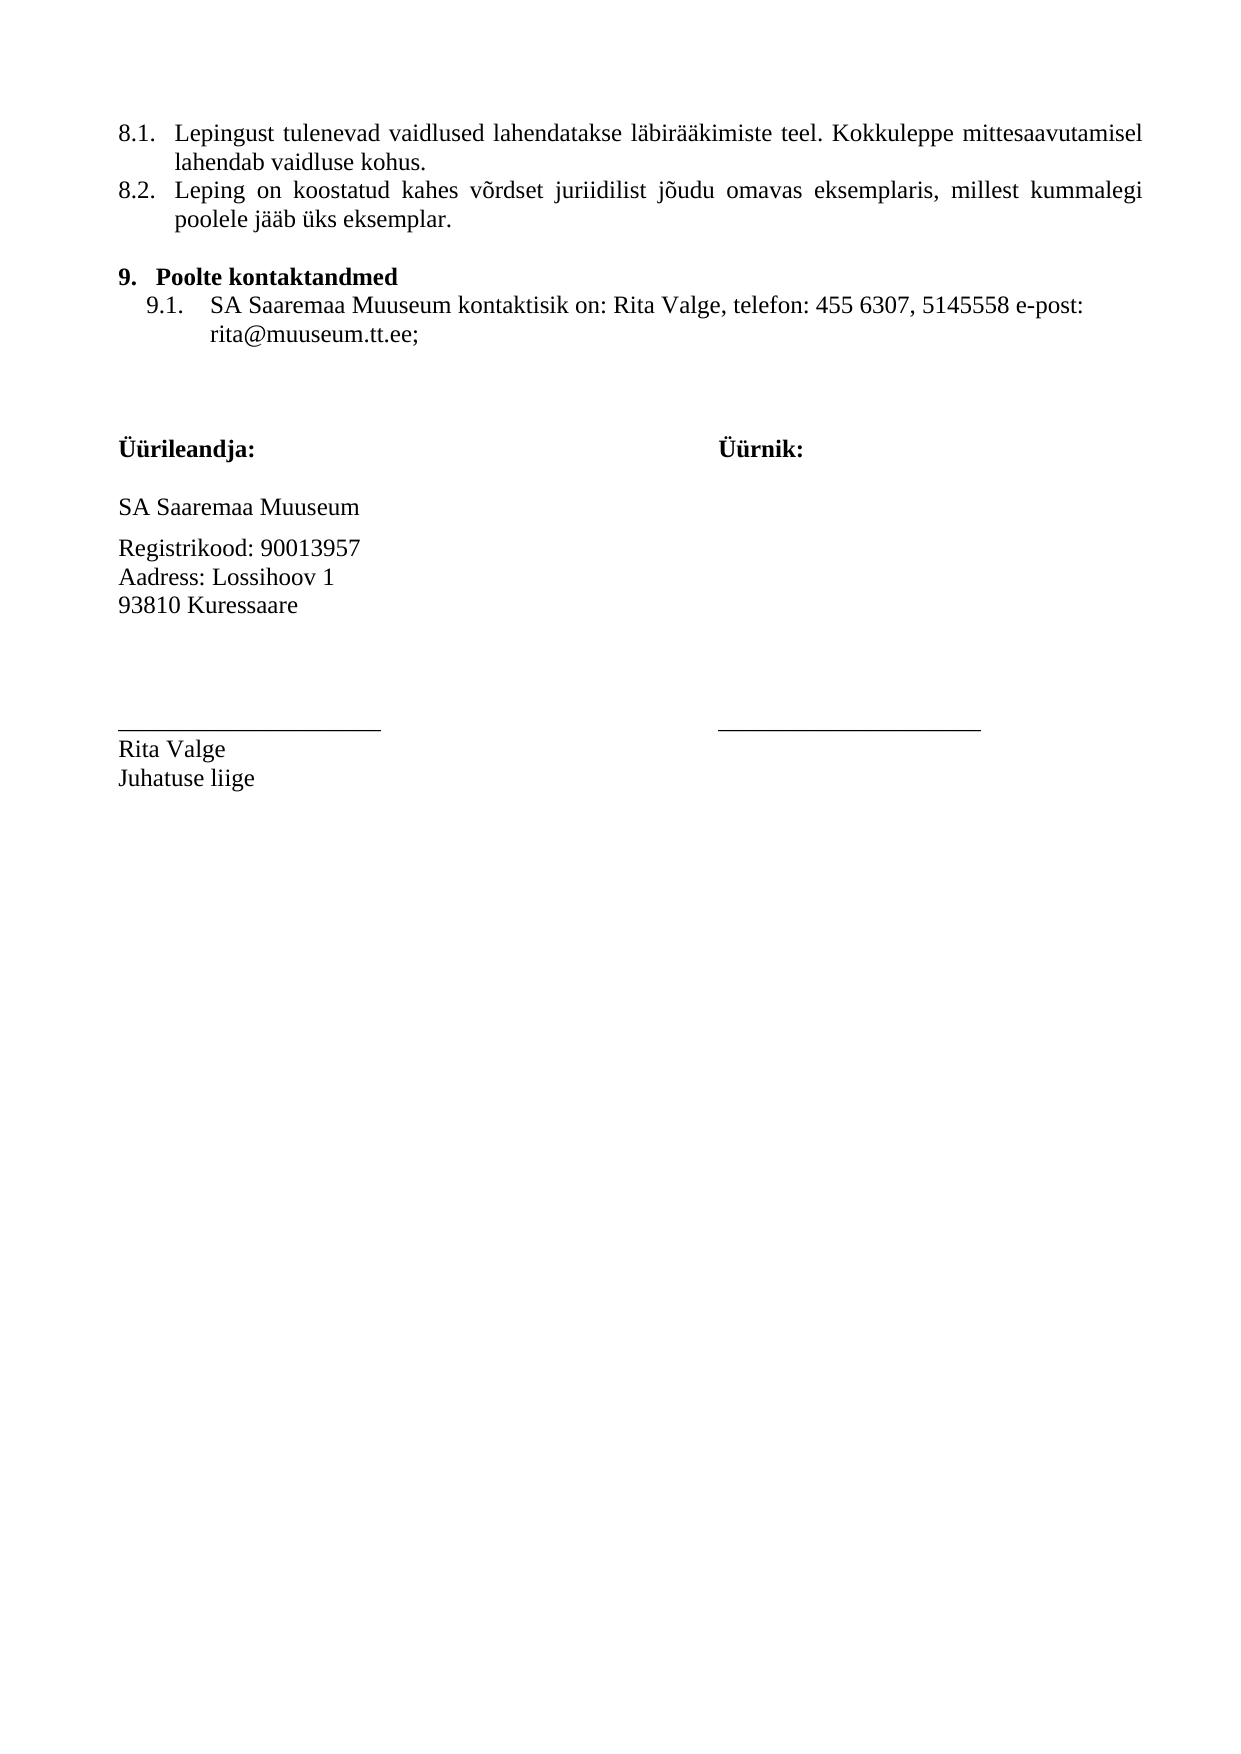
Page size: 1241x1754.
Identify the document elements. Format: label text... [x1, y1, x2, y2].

list Üürileandja: Üürnik: [118, 434, 1144, 463]
text Juhatuse liige [118, 763, 1144, 792]
list Leping on koostatud kahes võrdset juriidilist jõudu omavas eksemplaris, millest kummalegi poolele jääb üks eksemplar. [118, 176, 1144, 233]
list Poolte kontaktandmed [118, 262, 1144, 291]
list 93810 Kuressaare [118, 591, 1144, 619]
list Aadress: Lossihoov 1 [118, 562, 1144, 591]
list SA Saaremaa Muuseum kontaktisik on: Rita Valge, telefon: 455 6307, 5145558 e-post: rita@muuseum.tt.ee; [146, 291, 1144, 348]
list SA Saaremaa Muuseum [118, 492, 1144, 521]
text Rita Valge [118, 734, 1144, 763]
text _____________________ _____________________ [118, 706, 1144, 734]
text Registrikood: 90013957 [118, 533, 1144, 562]
list Lepingust tulenevad vaidlused lahendatakse läbirääkimiste teel. Kokkuleppe mittesaavutamisel lahendab vaidluse kohus. [118, 118, 1144, 176]
